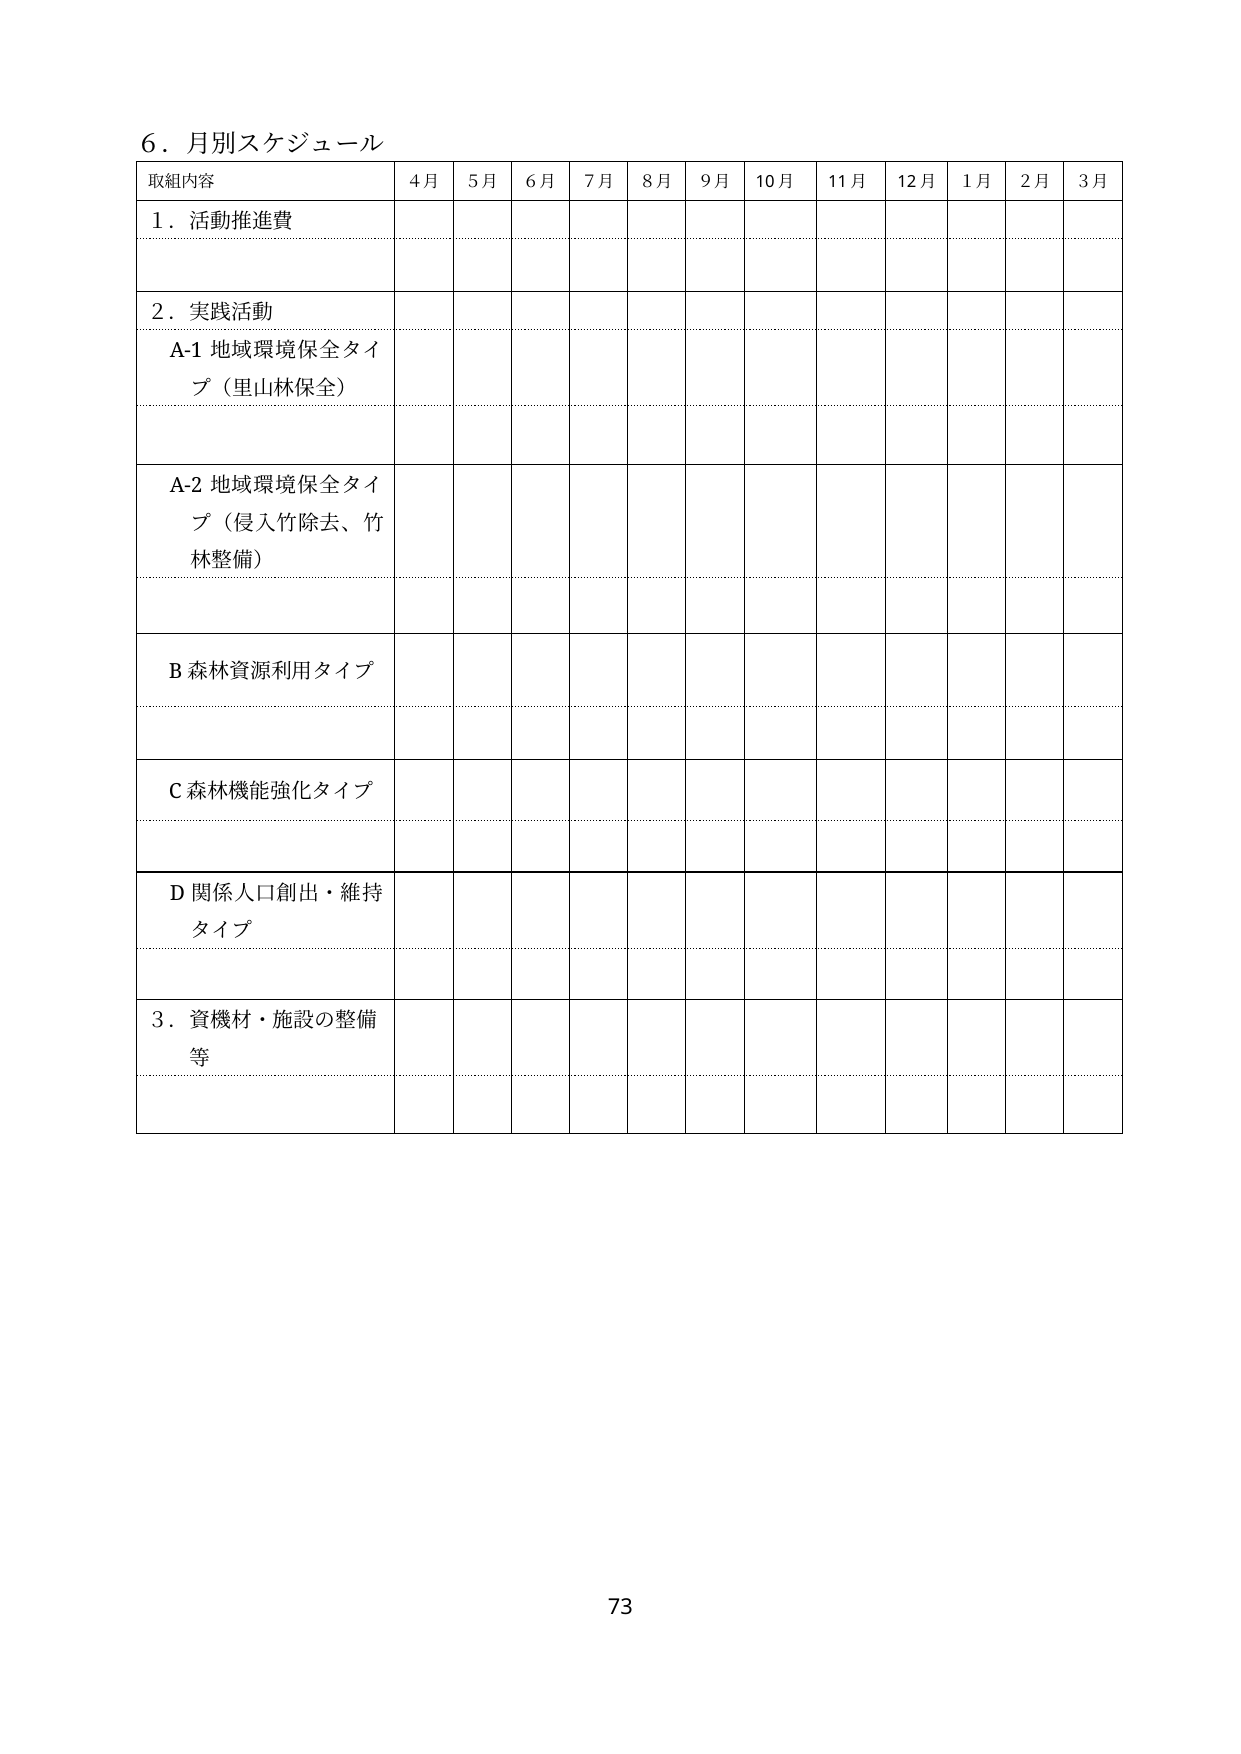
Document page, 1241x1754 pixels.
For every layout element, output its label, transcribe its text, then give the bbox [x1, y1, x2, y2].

table_cell [745, 1000, 816, 1075]
table_cell [395, 760, 453, 820]
table_cell [628, 873, 685, 947]
table_cell [948, 329, 1005, 405]
table_cell [628, 292, 685, 329]
table_cell [512, 329, 569, 405]
table_cell [628, 577, 685, 633]
table_cell [512, 948, 569, 999]
table_cell B 森林資源利用タイプ [137, 634, 394, 706]
table_cell [745, 634, 816, 706]
table_cell [686, 201, 744, 238]
table_cell [512, 405, 569, 464]
table_cell [395, 329, 453, 405]
table_cell [817, 634, 885, 706]
table_cell [395, 1000, 453, 1075]
table_header ７月 [570, 162, 627, 199]
table_cell [570, 760, 627, 820]
table_cell [512, 706, 569, 759]
table_cell [395, 706, 453, 759]
table_cell [628, 634, 685, 706]
table_cell [512, 577, 569, 633]
table_cell [1064, 405, 1122, 464]
table_cell C 森林機能強化タイプ [137, 760, 394, 820]
table_cell [454, 1000, 511, 1075]
table_cell [886, 465, 947, 577]
table_cell [512, 760, 569, 820]
table_cell [395, 201, 453, 238]
table_cell [686, 405, 744, 464]
table_cell [745, 760, 816, 820]
table_cell [1006, 405, 1063, 464]
table_cell [137, 577, 394, 633]
table_cell [817, 948, 885, 999]
table_cell [948, 634, 1005, 706]
table_cell [1006, 948, 1063, 999]
table_cell [886, 238, 947, 291]
table_cell [628, 238, 685, 291]
table_cell [512, 201, 569, 238]
table_cell [570, 201, 627, 238]
table_cell [628, 201, 685, 238]
table_cell [395, 577, 453, 633]
table_cell [137, 948, 394, 999]
table_cell [570, 1075, 627, 1132]
table_cell [948, 465, 1005, 577]
table_cell [395, 634, 453, 706]
table_cell [886, 760, 947, 820]
table_header １月 [948, 162, 1005, 199]
table_cell [817, 577, 885, 633]
table_cell [1006, 634, 1063, 706]
table_cell [745, 329, 816, 405]
table_header ２月 [1006, 162, 1063, 199]
table_cell [628, 1075, 685, 1132]
table_cell [570, 948, 627, 999]
table_cell [395, 465, 453, 577]
table_cell [817, 1000, 885, 1075]
table_header ８月 [628, 162, 685, 199]
table_cell [1006, 873, 1063, 947]
table_cell [395, 1075, 453, 1132]
table_cell [817, 873, 885, 947]
table_cell [1064, 873, 1122, 947]
table_cell [570, 873, 627, 947]
table_cell [454, 948, 511, 999]
table_cell [1064, 238, 1122, 291]
table_cell A-2 地域環境保全タイプ（侵入竹除去、竹林整備） [137, 465, 394, 577]
table_cell [395, 873, 453, 947]
table_cell [948, 760, 1005, 820]
table_cell １．活動推進費 [137, 201, 394, 238]
table_cell [1006, 760, 1063, 820]
table_cell [570, 706, 627, 759]
table_cell [570, 238, 627, 291]
table_cell [570, 1000, 627, 1075]
table_cell [745, 465, 816, 577]
table_cell [686, 577, 744, 633]
table_cell [454, 1075, 511, 1132]
table_cell [454, 577, 511, 633]
table_cell [454, 820, 511, 871]
text ６．月別スケジュール [136, 123, 1104, 161]
table_cell [686, 465, 744, 577]
table_header ４月 [395, 162, 453, 199]
table_cell [817, 1075, 885, 1132]
table_cell [570, 465, 627, 577]
table_cell D 関係人口創出・維持タイプ [137, 873, 394, 947]
table_cell [512, 465, 569, 577]
table_cell [886, 820, 947, 871]
table_cell [686, 1000, 744, 1075]
table_cell [745, 820, 816, 871]
table_header ６月 [512, 162, 569, 199]
table_cell [948, 706, 1005, 759]
table_header 11月 [817, 162, 885, 199]
table_cell [512, 1075, 569, 1132]
table_cell [886, 405, 947, 464]
table_cell [395, 405, 453, 464]
table_cell [817, 405, 885, 464]
table_cell [628, 760, 685, 820]
table_cell [745, 706, 816, 759]
table_cell [454, 760, 511, 820]
table_cell [686, 292, 744, 329]
table_cell [1006, 238, 1063, 291]
table_header ５月 [454, 162, 511, 199]
table_cell [137, 405, 394, 464]
table_cell [686, 948, 744, 999]
table_cell [1064, 634, 1122, 706]
table_cell [1006, 577, 1063, 633]
table_cell [395, 292, 453, 329]
table_cell [745, 873, 816, 947]
table_cell [886, 634, 947, 706]
table_header ９月 [686, 162, 744, 199]
table_cell [1064, 1075, 1122, 1132]
table_cell [1006, 1000, 1063, 1075]
table_cell [1006, 329, 1063, 405]
table_cell [948, 405, 1005, 464]
table_cell [512, 1000, 569, 1075]
table_header ３月 [1064, 162, 1122, 199]
table_cell [454, 873, 511, 947]
table_cell [454, 465, 511, 577]
table_cell [745, 292, 816, 329]
table_cell [948, 577, 1005, 633]
table_cell [628, 329, 685, 405]
table_cell [948, 1000, 1005, 1075]
table_cell [454, 706, 511, 759]
table_cell [886, 948, 947, 999]
table_cell [886, 201, 947, 238]
table_cell [1064, 1000, 1122, 1075]
table_cell [628, 706, 685, 759]
table_cell [454, 329, 511, 405]
table_cell [512, 292, 569, 329]
table_cell [817, 465, 885, 577]
table_cell [512, 634, 569, 706]
table_cell [886, 706, 947, 759]
table_cell [137, 820, 394, 871]
table_cell [1064, 760, 1122, 820]
table_cell [454, 634, 511, 706]
table_cell [1064, 948, 1122, 999]
table_cell [686, 820, 744, 871]
table_cell [817, 820, 885, 871]
table_cell [454, 292, 511, 329]
table_header 10月 [745, 162, 816, 199]
table_cell [628, 405, 685, 464]
table_cell [570, 820, 627, 871]
table_cell [512, 238, 569, 291]
table_cell [1064, 201, 1122, 238]
table_cell [1006, 201, 1063, 238]
table_cell [948, 948, 1005, 999]
table_cell [686, 760, 744, 820]
table_cell [1006, 706, 1063, 759]
table_cell ３．資機材・施設の整備 等 [137, 1000, 394, 1075]
table_cell [570, 634, 627, 706]
table_cell [686, 329, 744, 405]
table_cell A-1 地域環境保全タイプ（里山林保全） [137, 329, 394, 405]
table_cell [886, 577, 947, 633]
table_cell [395, 948, 453, 999]
table_cell [570, 577, 627, 633]
table_cell [395, 820, 453, 871]
table_cell [1064, 706, 1122, 759]
table_cell [886, 292, 947, 329]
table_cell [817, 238, 885, 291]
table_cell [948, 238, 1005, 291]
table_cell [745, 405, 816, 464]
table_cell [948, 1075, 1005, 1132]
table_cell [512, 873, 569, 947]
table_cell [628, 948, 685, 999]
table_header 取組内容 [137, 162, 394, 199]
table_cell [745, 1075, 816, 1132]
table_cell [817, 760, 885, 820]
table_cell [686, 238, 744, 291]
table_cell [745, 577, 816, 633]
table_cell [886, 1075, 947, 1132]
table_cell [570, 405, 627, 464]
table_cell [1006, 292, 1063, 329]
table_cell [948, 201, 1005, 238]
table_cell [745, 201, 816, 238]
table_cell [745, 238, 816, 291]
table_cell ２．実践活動 [137, 292, 394, 329]
table_cell [137, 706, 394, 759]
table_cell [628, 820, 685, 871]
table_cell [570, 329, 627, 405]
table_cell [686, 634, 744, 706]
table_cell [817, 201, 885, 238]
table_cell [817, 706, 885, 759]
table_cell [137, 1075, 394, 1132]
table_cell [886, 873, 947, 947]
table_cell [1064, 465, 1122, 577]
table_cell [628, 1000, 685, 1075]
table_cell [686, 873, 744, 947]
table_cell [886, 1000, 947, 1075]
table_cell [817, 292, 885, 329]
table_cell [948, 873, 1005, 947]
table_cell [454, 201, 511, 238]
table_cell [886, 329, 947, 405]
table_cell [1064, 577, 1122, 633]
table_cell [570, 292, 627, 329]
table_cell [512, 820, 569, 871]
table_cell [395, 238, 453, 291]
table_cell [1064, 292, 1122, 329]
table_cell [686, 706, 744, 759]
table_cell [628, 465, 685, 577]
table_cell [454, 405, 511, 464]
table_cell [137, 238, 394, 291]
table_cell [1064, 820, 1122, 871]
table_cell [948, 820, 1005, 871]
table_cell [1064, 329, 1122, 405]
table_cell [817, 329, 885, 405]
table_cell [686, 1075, 744, 1132]
table_cell [454, 238, 511, 291]
table_cell [1006, 820, 1063, 871]
table_cell [1006, 1075, 1063, 1132]
table_header 12月 [886, 162, 947, 199]
table_cell [948, 292, 1005, 329]
table_cell [1006, 465, 1063, 577]
table_cell [745, 948, 816, 999]
